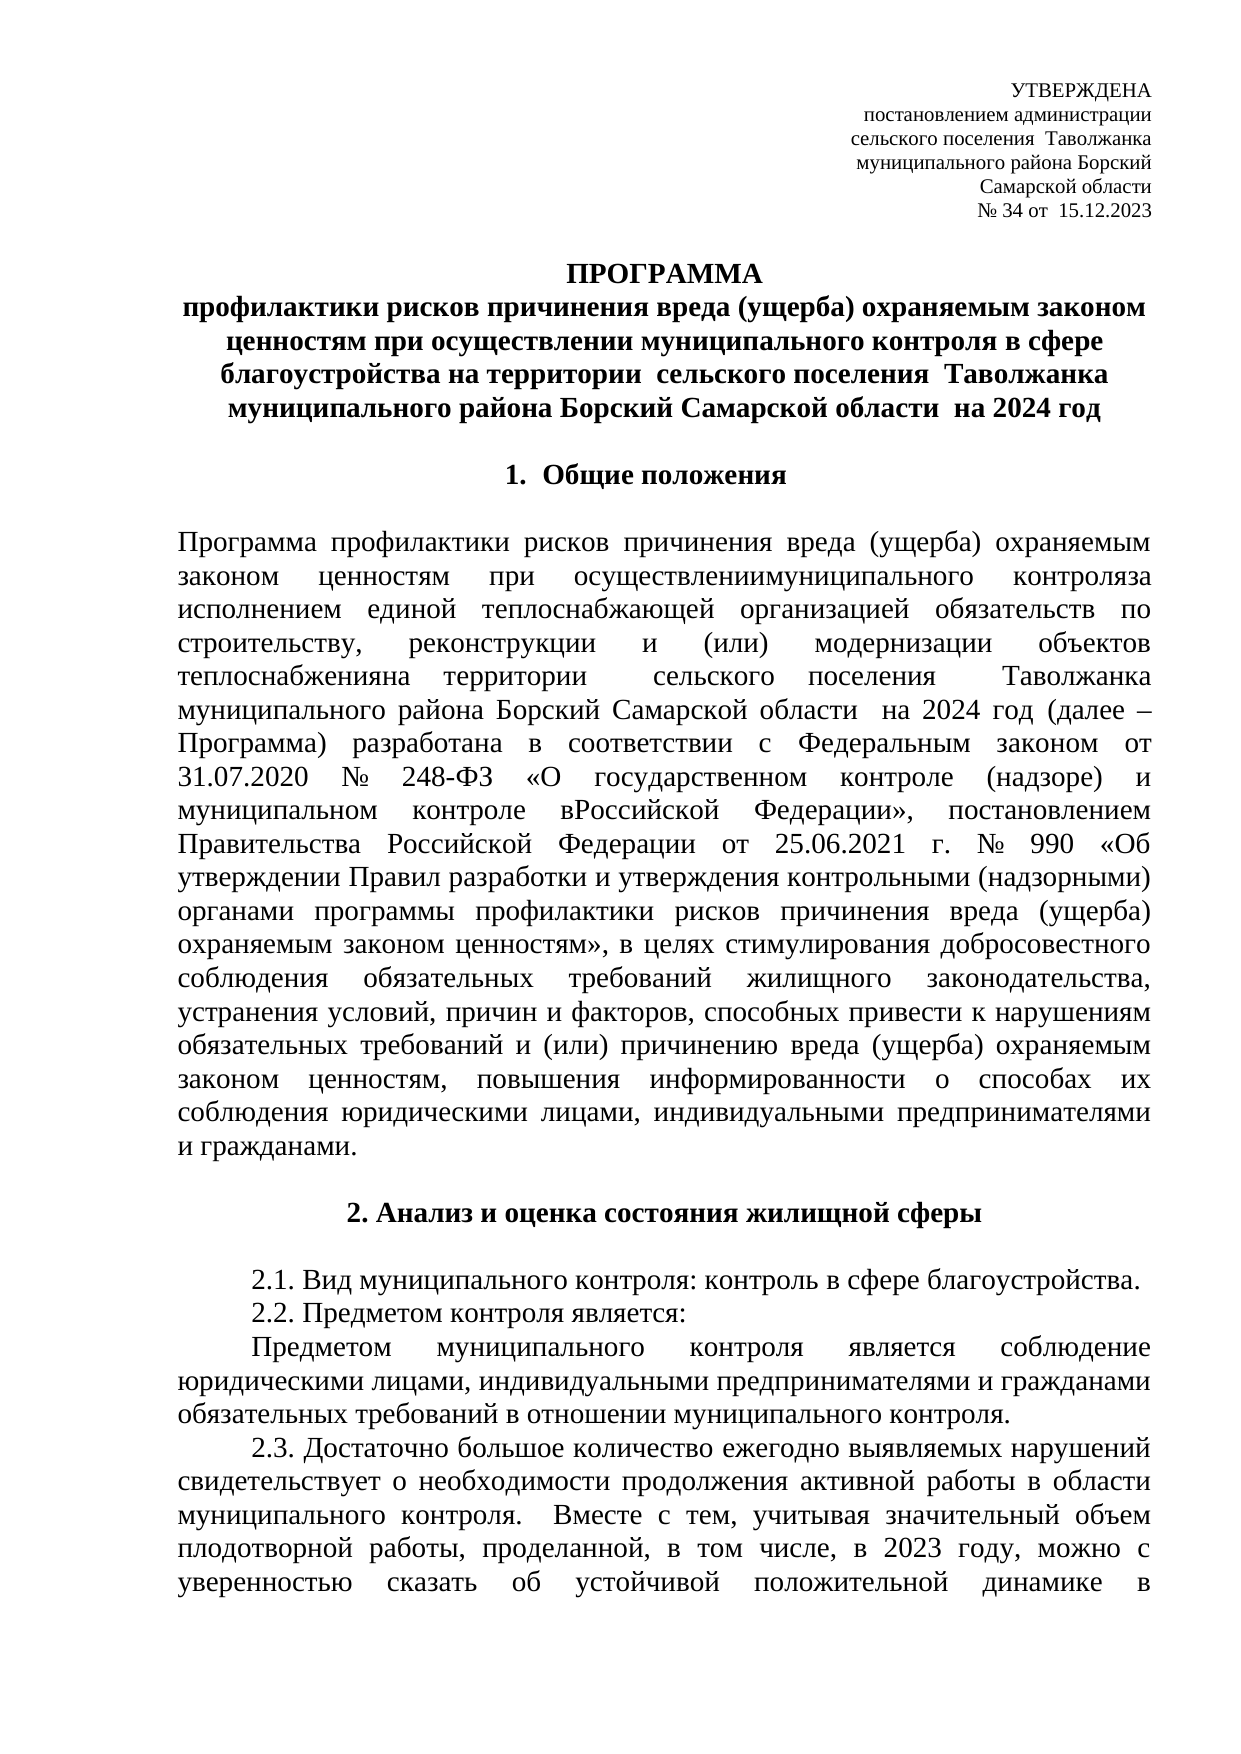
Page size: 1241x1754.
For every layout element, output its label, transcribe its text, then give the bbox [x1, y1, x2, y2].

text УТВЕРЖДЕНА [177, 78, 1152, 102]
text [177, 1430, 1152, 1597]
text 2.1. Вид муниципального контроля: контроль в сфере благоустройства. [177, 1262, 1152, 1296]
text 2. Анализ и оценка состояния жилищной сферы [177, 1195, 1152, 1228]
text № 34 от 15.12.2023 [177, 198, 1152, 222]
text Программа профилактики рисков причинения вреда (ущерба) охраняемым законом ценностям при осуществлениимуниципального контроляза исполнением единой теплоснабжающей организацией обязательств по строительству, реконструкции и (или) модернизации объектов теплоснабженияна территории сельского поселения Таволжанка муниципального района Борский Самарской области на 2024 год (далее – Программа) разработана в соответствии с Федеральным законом от 31.07.2020 № 248-ФЗ «О государственном контроле (надзоре) и муниципальном контроле вРоссийской Федерации», постановлением Правительства Российской Федерации от 25.06.2021 г. № 990 «Об утверждении Правил разработки и утверждения контрольными (надзорными) органами программы профилактики рисков причинения вреда (ущерба) охраняемым законом ценностям», в целях стимулирования добросовестного соблюдения обязательных требований жилищного законодательства, устранения условий, причин и факторов, способных привести к нарушениям обязательных требований и (или) причинению вреда (ущерба) охраняемым законом ценностям, повышения информированности о способах их соблюдения юридическими лицами, индивидуальными предпринимателями и гражданами. [177, 524, 1152, 1161]
text муниципального района Борский [177, 150, 1152, 174]
text постановлением администрации [177, 102, 1152, 126]
text ПРОГРАММА профилактики рисков причинения вреда (ущерба) охраняемым законом ценностям при осуществлении муниципального контроля в сфере благоустройства на территории сельского поселения Таволжанка муниципального района Борский Самарской области на 2024 год [177, 256, 1152, 423]
list Общие положения [140, 457, 1152, 491]
text сельского поселения Таволжанка [177, 126, 1152, 150]
text Предметом муниципального контроля является соблюдение юридическими лицами, индивидуальными предпринимателями и гражданами обязательных требований в отношении муниципального контроля. [177, 1329, 1152, 1430]
text 2.2. Предметом контроля является: [177, 1296, 1152, 1329]
text Самарской области [177, 174, 1152, 198]
